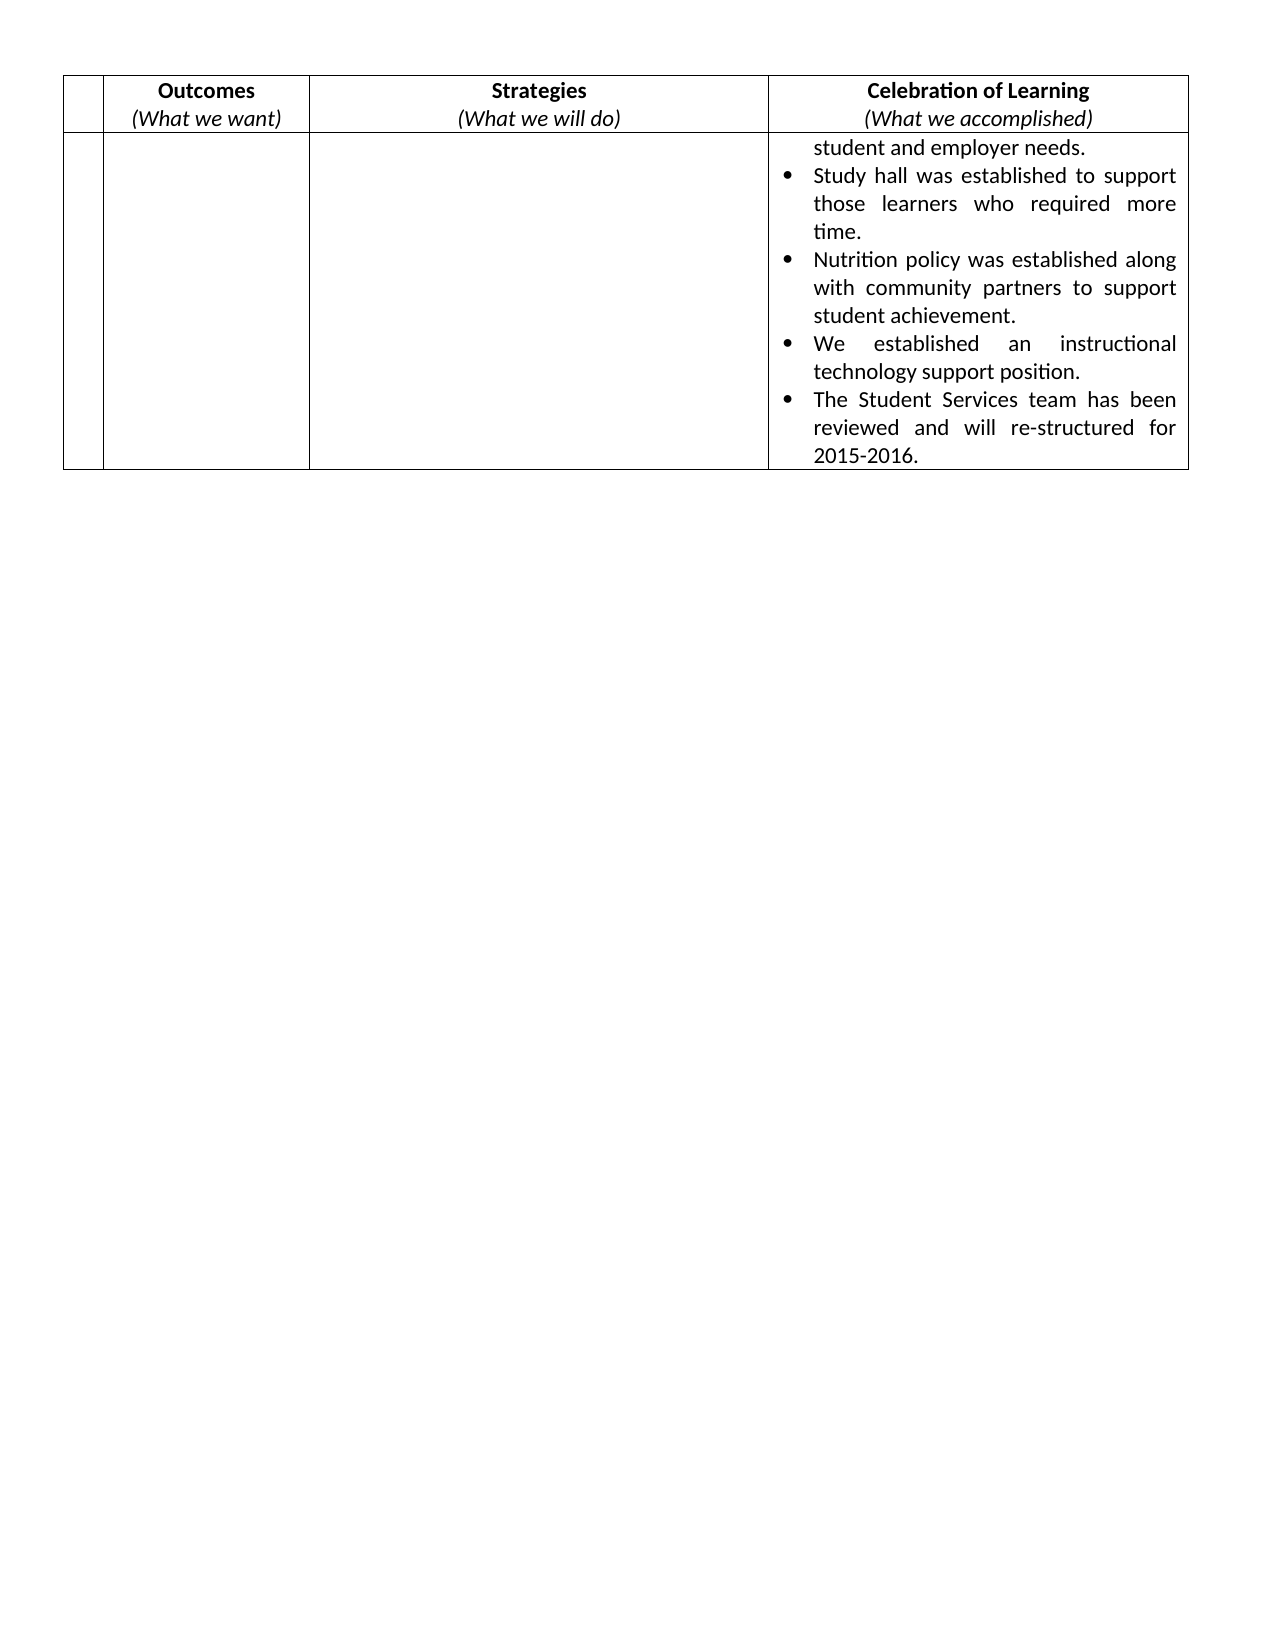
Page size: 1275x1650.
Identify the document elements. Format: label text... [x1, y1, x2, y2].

table_header [64, 76, 103, 132]
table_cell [104, 133, 309, 469]
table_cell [769, 133, 1188, 469]
table_cell 3. [64, 133, 103, 469]
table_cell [310, 133, 768, 469]
table_header Celebration of Learning (What we accomplished) [769, 76, 1188, 132]
table_header Outcomes (What we want) [104, 76, 309, 132]
table_header Strategies (What we will do) [310, 76, 768, 132]
